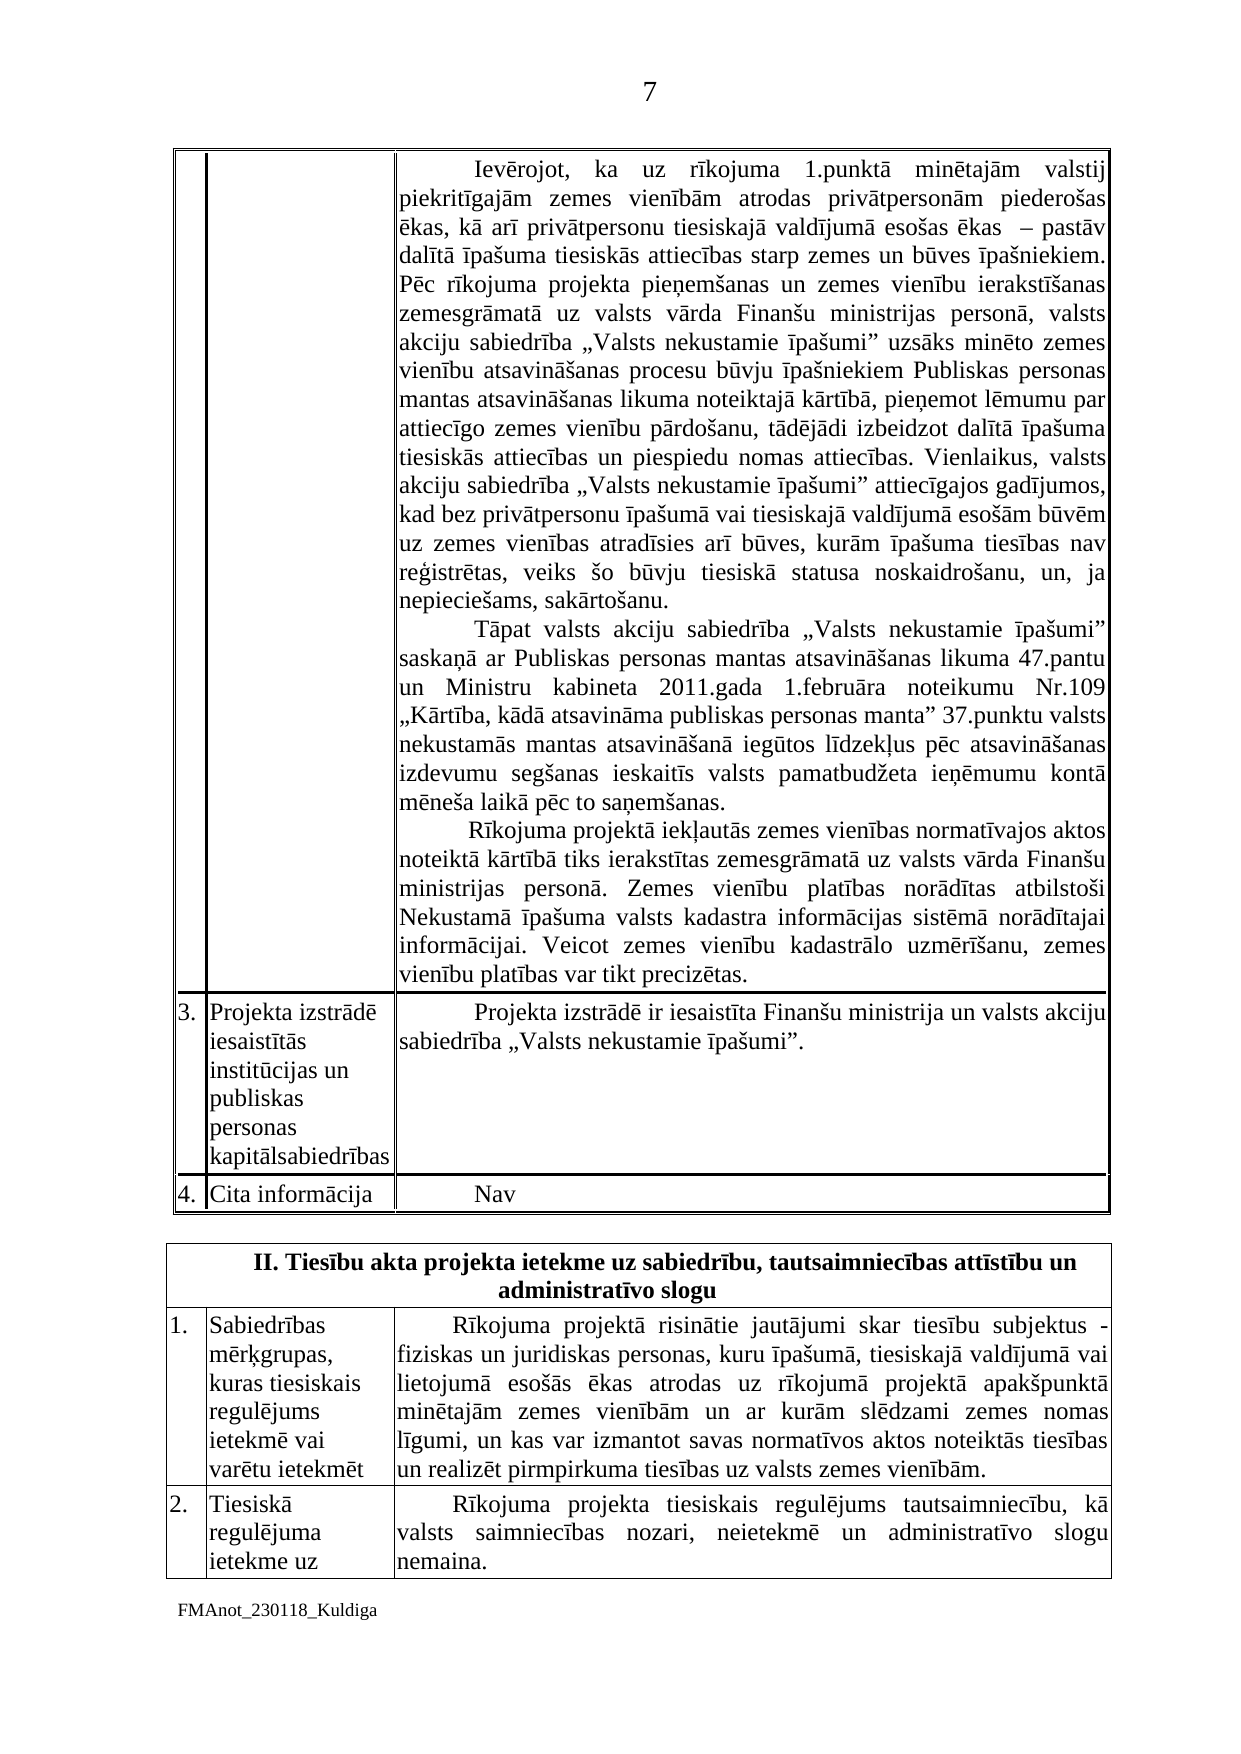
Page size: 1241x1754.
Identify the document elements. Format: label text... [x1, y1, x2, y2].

table_cell 1. [167, 1308, 206, 1485]
table_cell Projekta izstrādē iesaistītās institūcijas un publiskas personas kapitālsabiedrības [208, 994, 394, 1173]
table_cell 2. [167, 1486, 206, 1577]
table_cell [395, 1486, 1111, 1577]
table_header II. Tiesību akta projekta ietekme uz sabiedrību, tautsaimniecības attīstību un administratīvo slogu [167, 1244, 1111, 1307]
table_cell 4. [174, 1173, 206, 1211]
table_cell 3. [176, 991, 205, 1173]
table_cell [396, 151, 1108, 991]
table_cell Nav [396, 1173, 1109, 1211]
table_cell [206, 151, 396, 991]
table_cell 2. [176, 151, 206, 991]
table_cell Sabiedrības mērķgrupas, kuras tiesiskais regulējums ietekmē vai varētu ietekmēt [207, 1308, 394, 1485]
table_cell Cita informācija [206, 1176, 396, 1211]
table_cell Rīkojuma projektā risinātie jautājumi skar tiesību subjektus - fiziskas un juridiskas personas, kuru īpašumā, tiesiskajā valdījumā vai lietojumā esošās ēkas atrodas uz rīkojumā projektā apakšpunktā minētajām zemes vienībām un ar kurām slēdzami zemes nomas līgumi, un kas var izmantot savas normatīvos aktos noteiktās tiesības un realizēt pirmpirkuma tiesības uz valsts zemes vienībām. [395, 1308, 1111, 1485]
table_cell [207, 1486, 394, 1577]
table_cell Projekta izstrādē ir iesaistīta Finanšu ministrija un valsts akciju sabiedrība „Valsts nekustamie īpašumi”. [397, 991, 1108, 1173]
